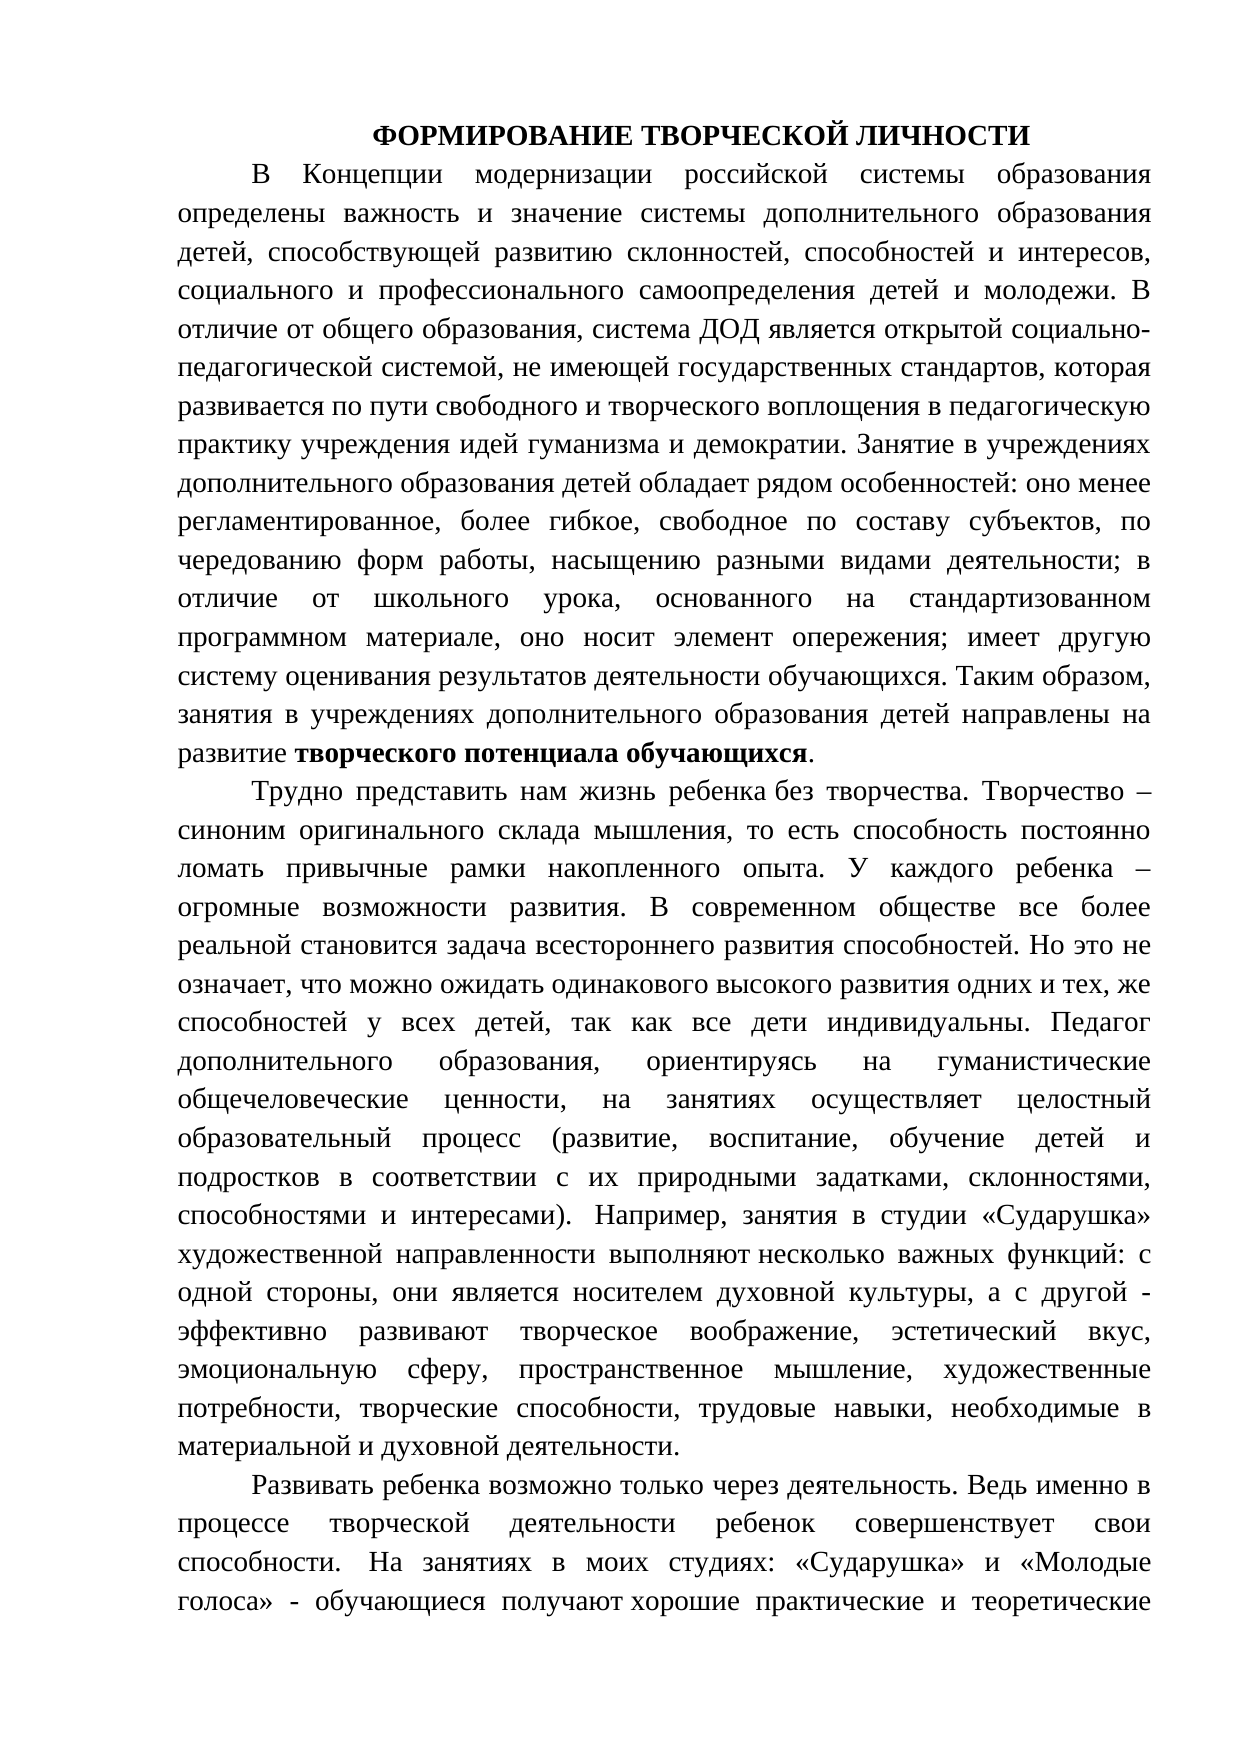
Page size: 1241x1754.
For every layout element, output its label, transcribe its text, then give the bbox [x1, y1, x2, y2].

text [177, 1467, 1152, 1616]
text ФОРМИРОВАНИЕ ТВОРЧЕСКОЙ ЛИЧНОСТИ [177, 118, 1152, 152]
text В Концепции модернизации российской системы образования определены важность и значение системы дополнительного образования детей, способствующей развитию склонностей, способностей и интересов, социального и профессионального самоопределения детей и молодежи. В отличие от общего образования, система ДОД является открытой социально-педагогической системой, не имеющей государственных стандартов, которая развивается по пути свободного и творческого воплощения в педагогическую практику учреждения идей гуманизма и демократии. Занятие в учреждениях дополнительного образования детей обладает рядом особенностей: оно менее регламентированное, более гибкое, свободное по составу субъектов, по чередованию форм работы, насыщению разными видами деятельности; в отличие от школьного урока, основанного на стандартизованном программном материале, оно носит элемент опережения; имеет другую систему оценивания результатов деятельности обучающихся. Таким образом, занятия в учреждениях дополнительного образования детей направлены на развитие творческого потенциала обучающихся. [177, 157, 1152, 768]
text Трудно представить нам жизнь ребенка без творчества. Творчество – синоним оригинального склада мышления, то есть способность постоянно ломать привычные рамки накопленного опыта. У каждого ребенка – огромные возможности развития. В современном обществе все более реальной становится задача всестороннего развития способностей. Но это не означает, что можно ожидать одинакового высокого развития одних и тех, же способностей у всех детей, так как все дети индивидуальны. Педагог дополнительного образования, ориентируясь на гуманистические общечеловеческие ценности, на занятиях осуществляет целостный образовательный процесс (развитие, воспитание, обучение детей и подростков в соответствии с их природными задатками, склонностями, способностями и интересами). Например, занятия в студии «Сударушка» художественной направленности выполняют несколько важных функций: с одной стороны, они является носителем духовной культуры, а с другой - эффективно развивают творческое воображение, эстетический вкус, эмоциональную сферу, пространственное мышление, художественные потребности, творческие способности, трудовые навыки, необходимые в материальной и духовной деятельности. [177, 773, 1152, 1462]
